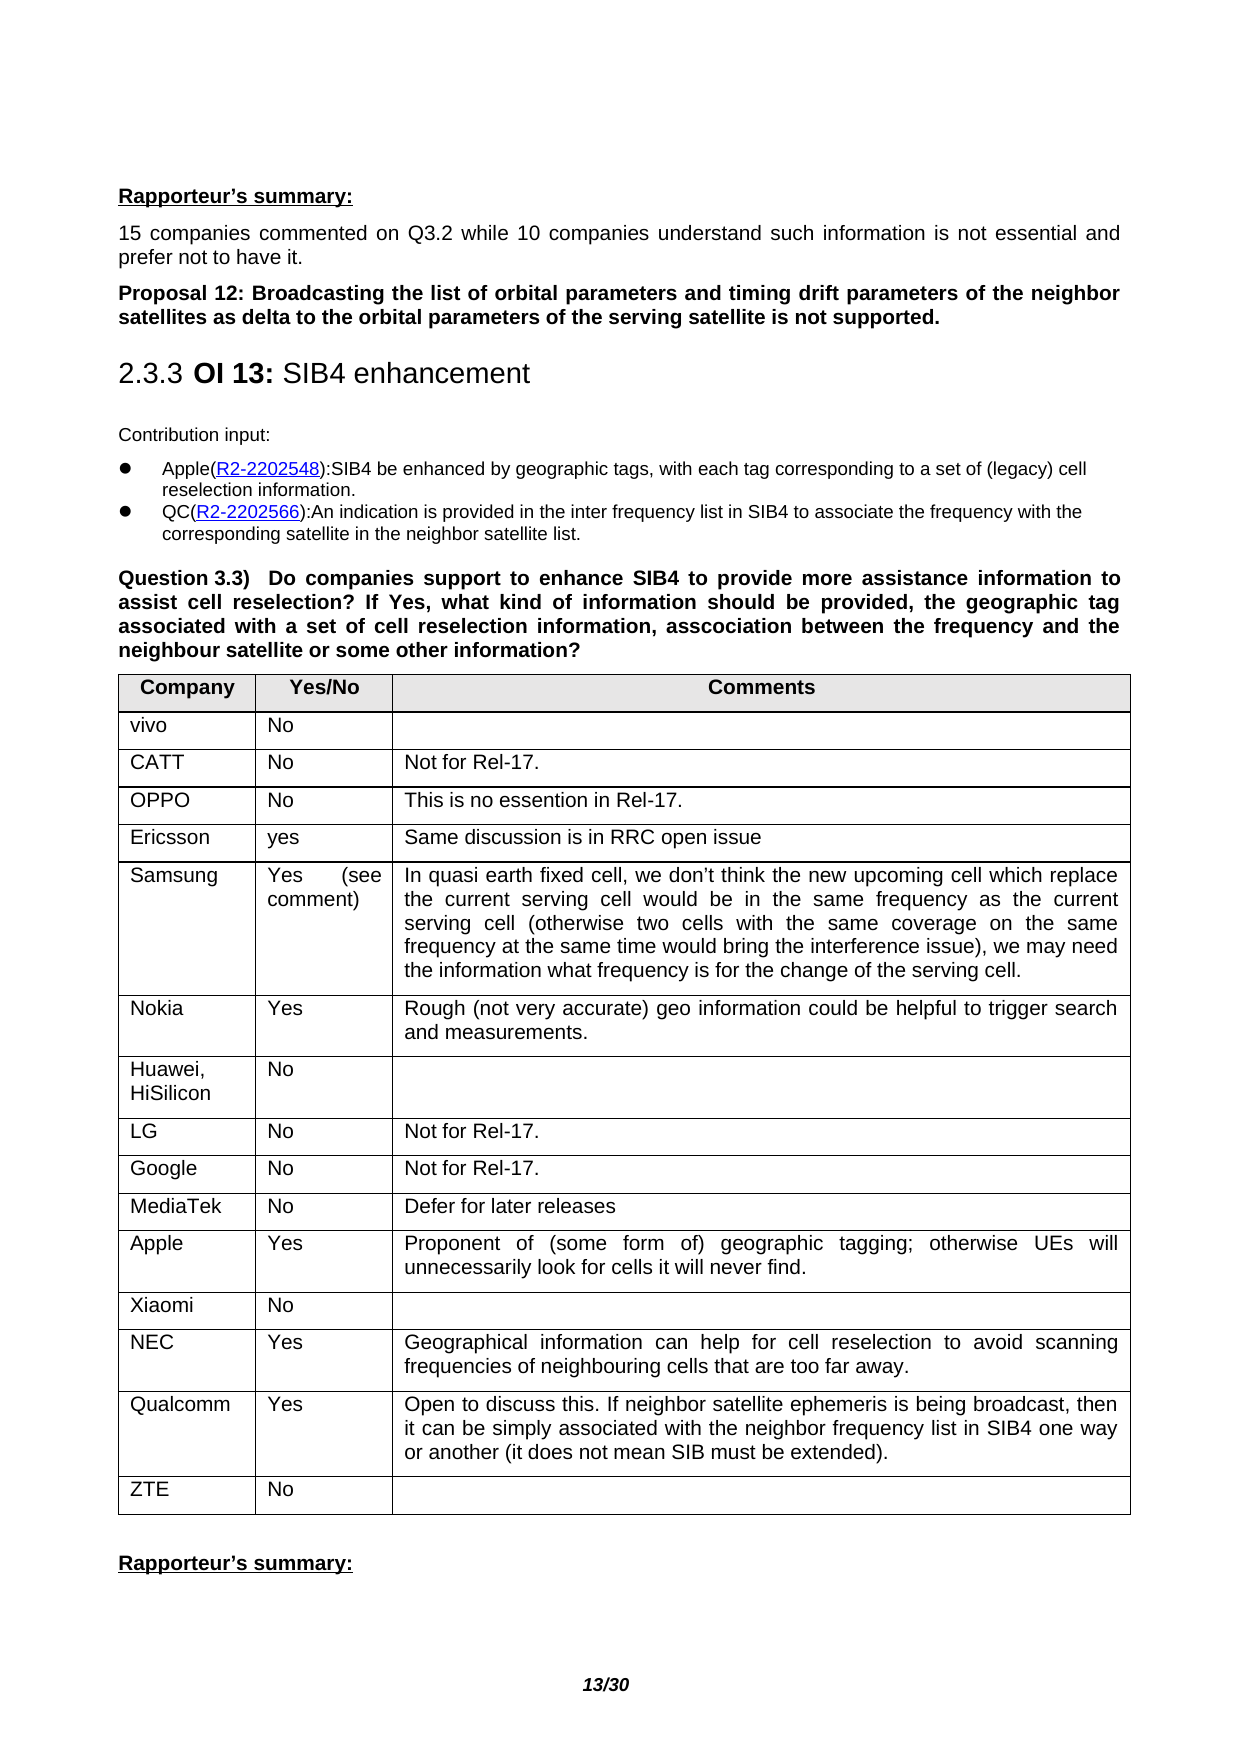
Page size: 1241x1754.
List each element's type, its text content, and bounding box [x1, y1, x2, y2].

list QC(R2-2202566):An indication is provided in the inter frequency list in SIB4 to associate the frequency with the corresponding satellite in the neighbor satellite list. [118, 501, 1122, 544]
table_cell Not for Rel-17. [393, 750, 1130, 786]
table_cell [393, 1057, 1130, 1118]
table_cell Yes [256, 1392, 392, 1476]
table_cell Same discussion is in RRC open issue [393, 825, 1130, 861]
table_cell NEC [119, 1330, 255, 1391]
table_cell Qualcomm [119, 1392, 255, 1476]
table_header Yes/No [256, 675, 392, 711]
table_cell Rough (not very accurate) geo information could be helpful to trigger search and measurements. [393, 996, 1130, 1056]
table_cell No [256, 1194, 392, 1230]
table_cell Proponent of (some form of) geographic tagging; otherwise UEs will unnecessarily look for cells it will never find. [393, 1231, 1130, 1292]
table_header Comments [393, 675, 1130, 711]
table_cell No [256, 1293, 392, 1329]
table_cell In quasi earth fixed cell, we don’t think the new upcoming cell which replace the current serving cell would be in the same frequency as the current serving cell (otherwise two cells with the same coverage on the same frequency at the same time would bring the interference issue), we may need the information what frequency is for the change of the serving cell. [393, 863, 1130, 995]
text 15 companies commented on Q3.2 while 10 companies understand such information is not essential and prefer not to have it. [118, 221, 1122, 268]
table_cell Open to discuss this. If neighbor satellite ephemeris is being broadcast, then it can be simply associated with the neighbor frequency list in SIB4 one way or another (it does not mean SIB must be extended). [393, 1392, 1130, 1476]
table_cell No [256, 1119, 392, 1155]
table_cell Google [119, 1156, 255, 1193]
table_cell [393, 1477, 1130, 1513]
table_cell This is no essention in Rel-17. [393, 788, 1130, 824]
table_cell ZTE [119, 1477, 255, 1513]
table_cell No [256, 1477, 392, 1513]
table_cell No [256, 788, 392, 824]
table_cell No [256, 1057, 392, 1118]
table_cell Not for Rel-17. [393, 1156, 1130, 1193]
table_cell Huawei, HiSilicon [119, 1057, 255, 1118]
table_cell CATT [119, 750, 255, 786]
table_cell Yes [256, 1231, 392, 1292]
table_cell Samsung [119, 863, 255, 995]
table_cell Geographical information can help for cell reselection to avoid scanning frequencies of neighbouring cells that are too far away. [393, 1330, 1130, 1391]
table_cell LG [119, 1119, 255, 1155]
table_cell No [256, 1156, 392, 1193]
text Contribution input: [118, 423, 1122, 445]
table_cell MediaTek [119, 1194, 255, 1230]
list Apple(R2-2202548):SIB4 be enhanced by geographic tags, with each tag corresponding to a set of (legacy) cell reselection information. [118, 458, 1122, 501]
table_cell Yes [256, 1330, 392, 1391]
table_cell vivo [119, 713, 255, 749]
table_cell No [256, 750, 392, 786]
table_cell [393, 1293, 1130, 1329]
text Question 3.3) Do companies support to enhance SIB4 to provide more assistance information to assist cell reselection? If Yes, what kind of information should be provided, the geographic tag associated with a set of cell reselection information, asscociation between the frequency and the neighbour satellite or some other information? [118, 566, 1122, 661]
table_cell OPPO [119, 788, 255, 824]
text Proposal 12: Broadcasting the list of orbital parameters and timing drift parameters of the neighbor satellites as delta to the orbital parameters of the serving satellite is not supported. [118, 281, 1122, 329]
table_cell Defer for later releases [393, 1194, 1130, 1230]
subtitle OI 13: SIB4 enhancement [118, 356, 1122, 390]
table_cell Not for Rel-17. [393, 1119, 1130, 1155]
table_cell Ericsson [119, 825, 255, 861]
text Rapporteur’s summary: [118, 184, 1122, 208]
table_cell Apple [119, 1231, 255, 1292]
table_cell Xiaomi [119, 1293, 255, 1329]
table_cell Yes (see comment) [256, 863, 392, 995]
table_cell Nokia [119, 996, 255, 1056]
table_cell No [256, 713, 392, 749]
table_cell yes [256, 825, 392, 861]
table_cell [393, 713, 1130, 749]
text Rapporteur’s summary: [118, 1551, 1122, 1575]
table_cell Yes [256, 996, 392, 1056]
table_header Company [119, 675, 255, 711]
